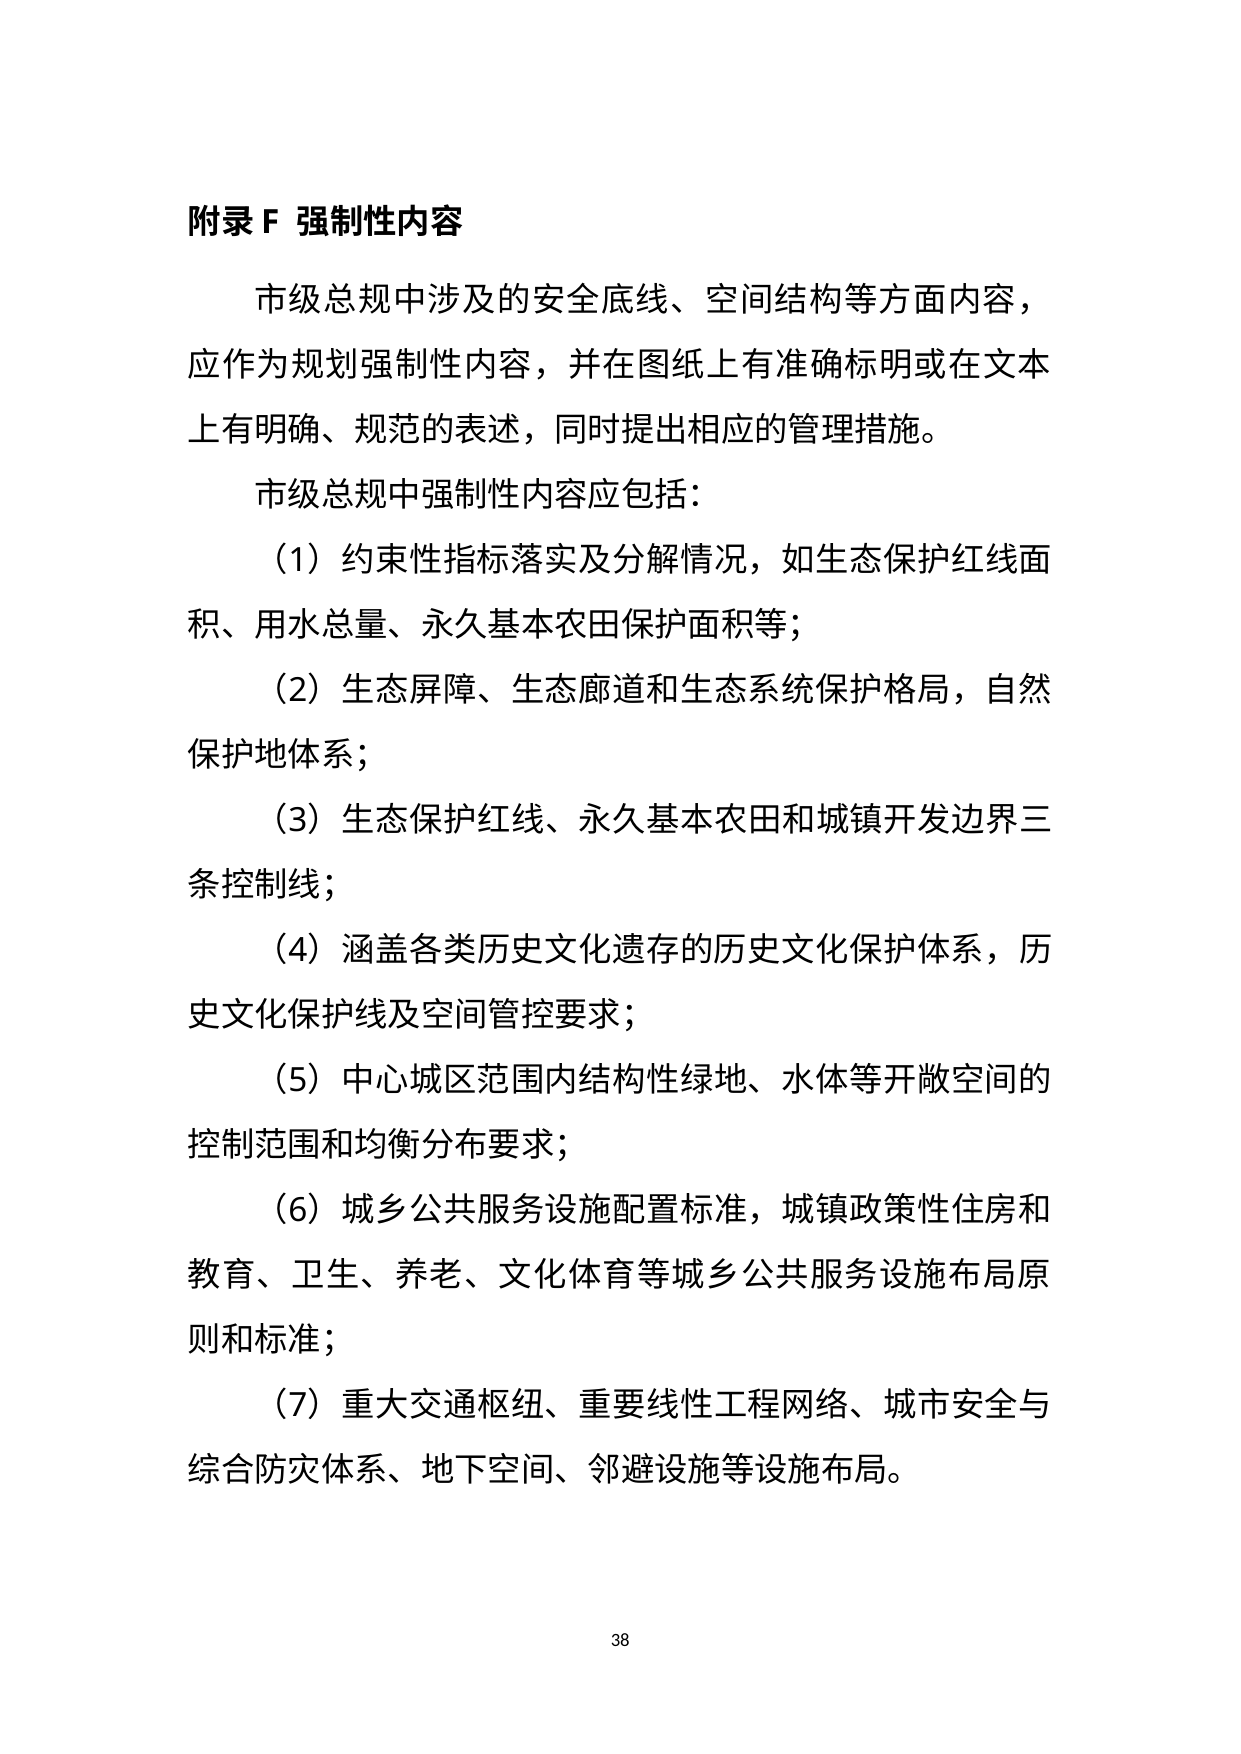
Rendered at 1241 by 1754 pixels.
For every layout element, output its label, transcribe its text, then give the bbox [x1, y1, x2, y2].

text （2）生态屏障、生态廊道和生态系统保护格局，自然保护地体系； [187, 654, 1053, 784]
text 市级总规中涉及的安全底线、空间结构等方面内容，应作为规划强制性内容，并在图纸上有准确标明或在文本上有明确、规范的表述，同时提出相应的管理措施。 [187, 264, 1053, 459]
text （1）约束性指标落实及分解情况，如生态保护红线面积、用水总量、永久基本农田保护面积等； [187, 524, 1053, 654]
text （5）中心城区范围内结构性绿地、水体等开敞空间的控制范围和均衡分布要求； [187, 1044, 1053, 1174]
text （3）生态保护红线、永久基本农田和城镇开发边界三条控制线； [187, 784, 1053, 914]
subtitle 附录F 强制性内容 [187, 187, 1053, 252]
text （6）城乡公共服务设施配置标准，城镇政策性住房和教育、卫生、养老、文化体育等城乡公共服务设施布局原则和标准； [187, 1174, 1053, 1369]
text （7）重大交通枢纽、重要线性工程网络、城市安全与综合防灾体系、地下空间、邻避设施等设施布局。 [187, 1369, 1053, 1499]
text 市级总规中强制性内容应包括： [187, 459, 1053, 524]
text （4）涵盖各类历史文化遗存的历史文化保护体系，历史文化保护线及空间管控要求； [187, 914, 1053, 1044]
